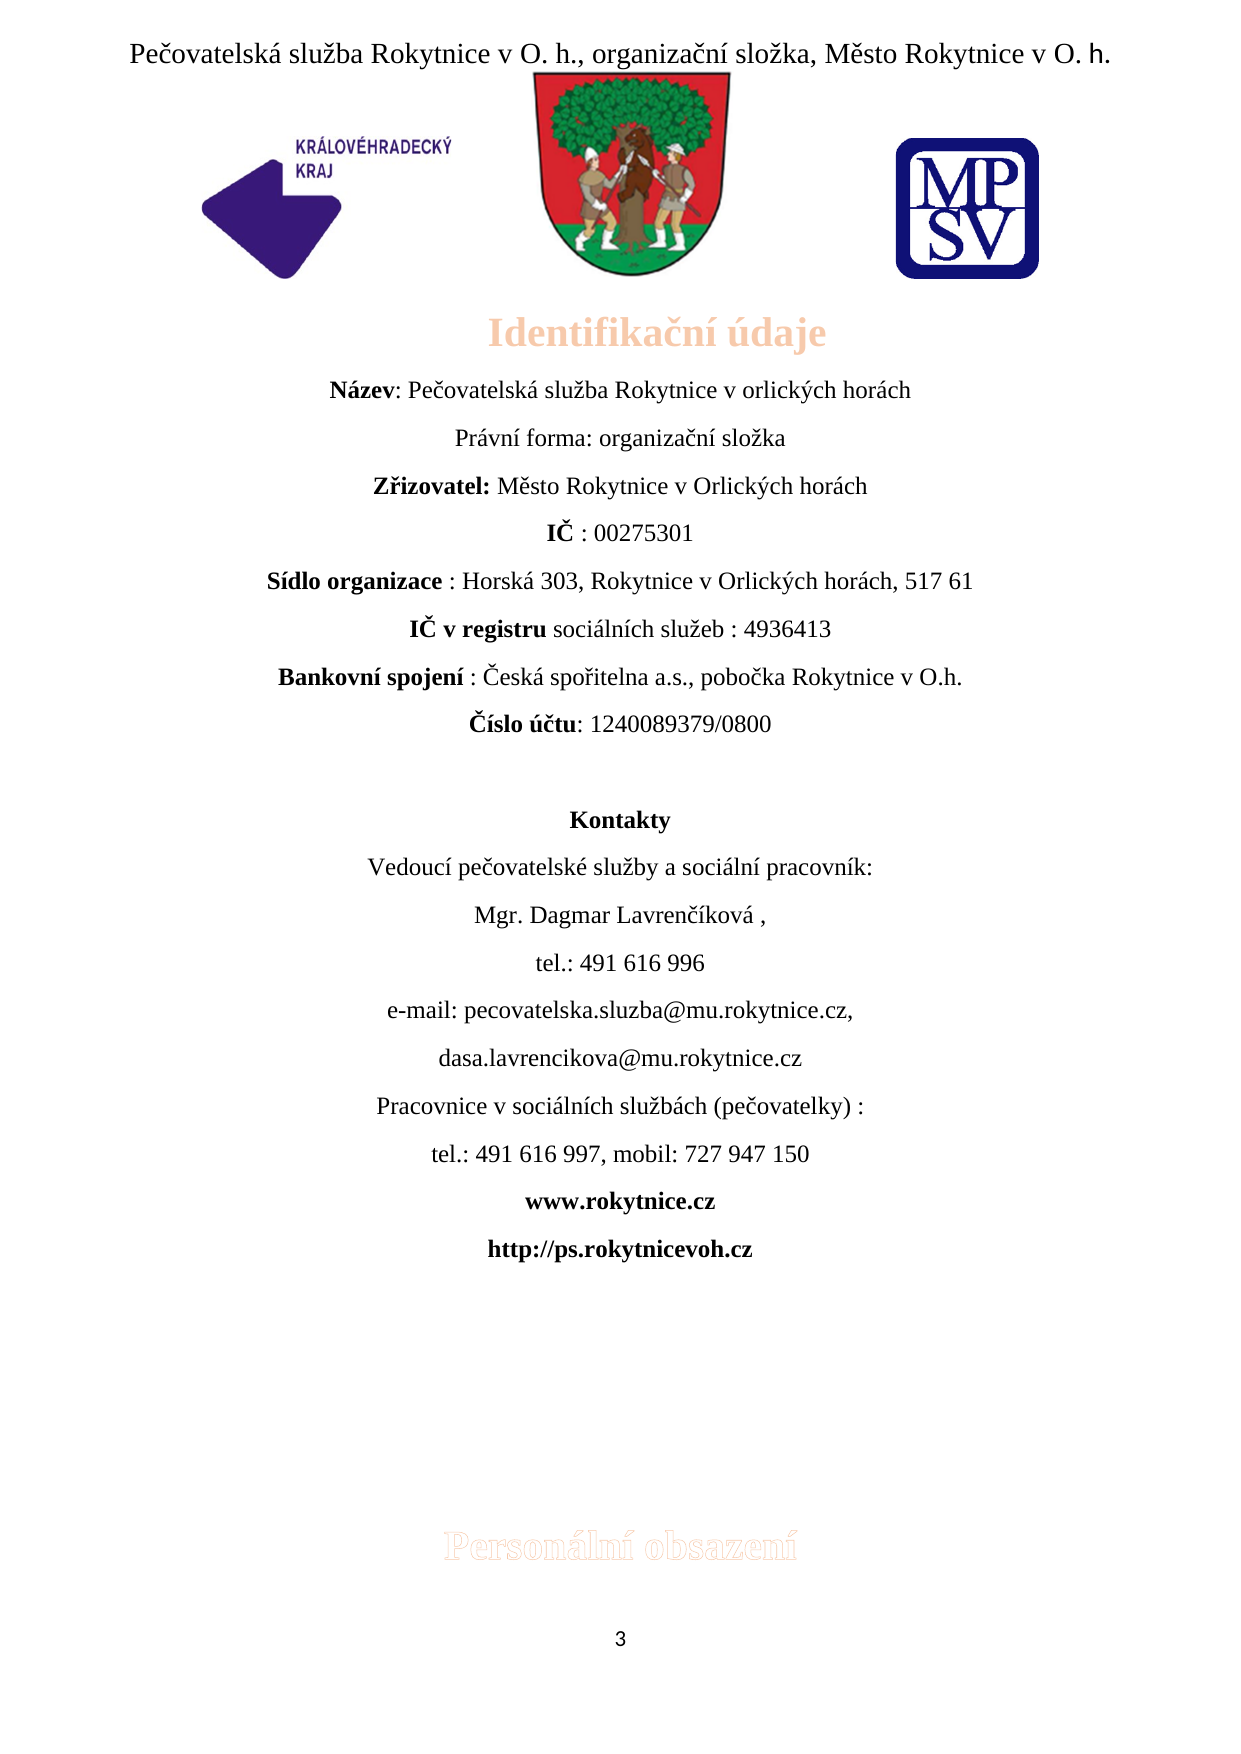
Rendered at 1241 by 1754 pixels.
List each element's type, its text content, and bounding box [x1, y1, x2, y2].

text Personální obsazení [75, 1520, 1165, 1568]
text tel.: 491 616 996 [75, 948, 1165, 977]
text Název: Pečovatelská služba Rokytnice v orlických horách [75, 375, 1165, 404]
text Bankovní spojení : Česká spořitelna a.s., pobočka Rokytnice v O.h. [75, 662, 1165, 690]
picture [201, 136, 452, 279]
text Právní forma: organizační složka [75, 423, 1165, 452]
picture [530, 71, 734, 279]
text http://ps.rokytnicevoh.cz [75, 1234, 1165, 1263]
text Číslo účtu: 1240089379/0800 [75, 709, 1165, 738]
text www.rokytnice.cz [75, 1186, 1165, 1215]
text e-mail: pecovatelska.sluzba@mu.rokytnice.cz, [75, 996, 1165, 1024]
text Kontakty [75, 805, 1165, 833]
text Zřizovatel: Město Rokytnice v Orlických horách [75, 471, 1165, 499]
text Identifikační údaje [75, 307, 1165, 355]
picture [895, 138, 1039, 279]
text dasa.lavrencikova@mu.rokytnice.cz [75, 1043, 1165, 1072]
text IČ v registru sociálních služeb : 4936413 [75, 614, 1165, 643]
text tel.: 491 616 997, mobil: 727 947 150 [75, 1139, 1165, 1167]
text Sídlo organizace : Horská 303, Rokytnice v Orlických horách, 517 61 [75, 566, 1165, 595]
text Vedoucí pečovatelské služby a sociální pracovník: [75, 852, 1165, 881]
text IČ : 00275301 [75, 518, 1165, 547]
text Mgr. Dagmar Lavrenčíková , [75, 900, 1165, 929]
text Pracovnice v sociálních službách (pečovatelky) : [75, 1091, 1165, 1120]
